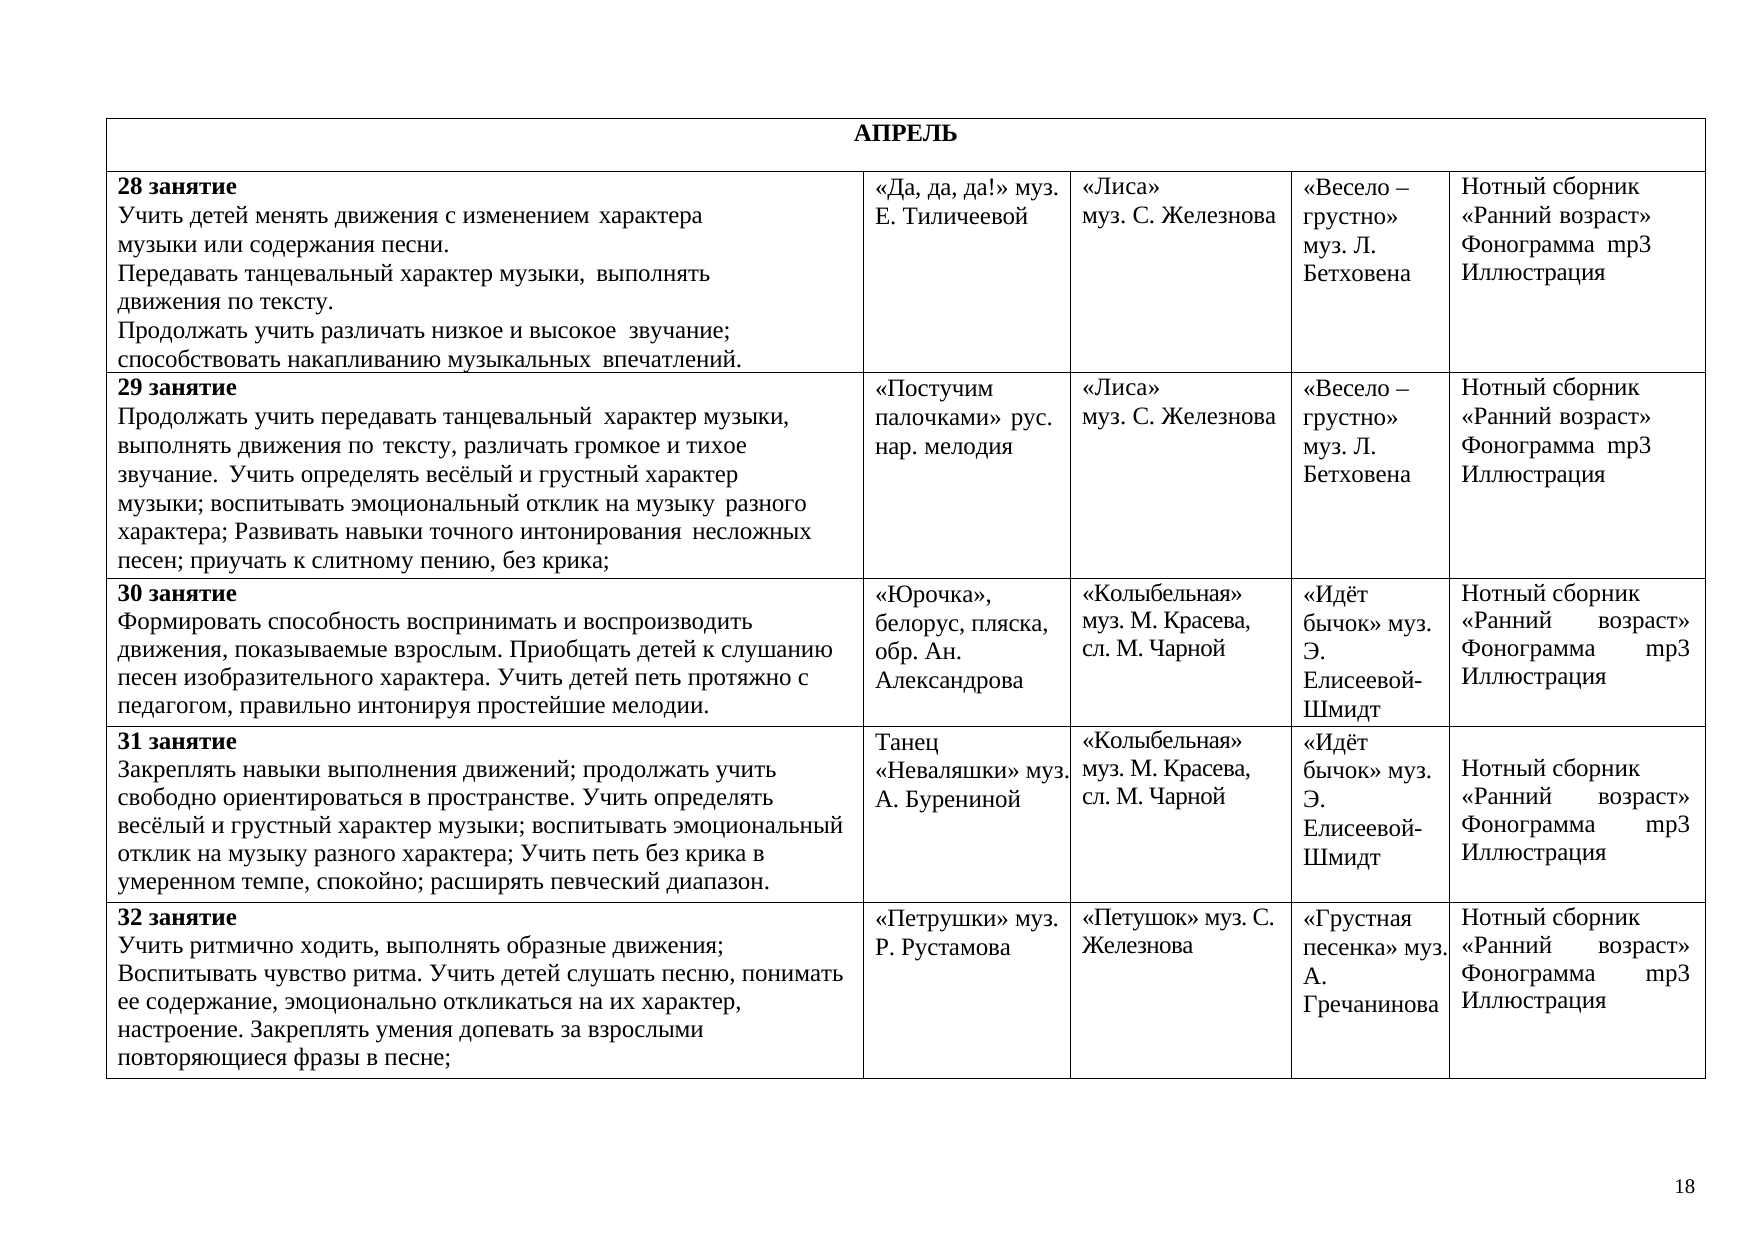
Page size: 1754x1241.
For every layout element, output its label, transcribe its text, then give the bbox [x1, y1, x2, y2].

table_cell «Юрочка», белорус, пляска, обр. Ан. Александрова [864, 579, 1070, 726]
table_cell Нотный сборник «Ранний возраст» Фонограмма mp3 Иллюстрация [1450, 373, 1705, 578]
table_cell 31 занятие Закреплять навыки выполнения движений; продолжать учить свободно ориентироваться в пространстве. Учить определять весёлый и грустный характер музыки; воспитывать эмоциональный отклик на музыку разного характера; Учить петь без крика в умеренном темпе, спокойно; расширять певческий диапазон. [107, 727, 863, 902]
table_cell 30 занятие Формировать способность воспринимать и воспроизводить движения, показываемые взрослым. Приобщать детей к слушанию песен изобразительного характера. Учить детей петь протяжно с педагогом, правильно интонируя простейшие мелодии. [107, 579, 863, 726]
table_cell «Идёт бычок» муз. Э. Елисеевой- Шмидт [1292, 579, 1449, 726]
table_cell Танец «Неваляшки» муз. А. Бурениной [864, 727, 1070, 902]
table_cell Нотный сборник «Ранний возраст» Фонограмма mp3 Иллюстрация [1450, 727, 1705, 902]
table_cell Нотный сборник «Ранний возраст» Фонограмма mp3 Иллюстрация [1450, 579, 1705, 726]
table_cell Нотный сборник «Ранний возраст» Фонограмма mp3 Иллюстрация [1450, 903, 1705, 1078]
table_cell «Весело – грустно» муз. Л. Бетховена [1292, 373, 1449, 578]
table_cell 29 занятие Продолжать учить передавать танцевальный характер музыки, выполнять движения по тексту, различать громкое и тихое звучание. Учить определять весёлый и грустный характер музыки; воспитывать эмоциональный отклик на музыку разного характера; Развивать навыки точного интонирования несложных песен; приучать к слитному пению, без крика; [107, 373, 863, 578]
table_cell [1450, 172, 1705, 372]
table_cell «Колыбельная» муз. М. Красева, сл. М. Чарной [1071, 579, 1291, 726]
table_cell «Лиса» муз. С. Железнова [1071, 373, 1291, 578]
table_cell «Весело – грустно» муз. Л. Бетховена [1292, 172, 1449, 372]
table_cell «Да, да, да!» муз. Е. Тиличеевой [864, 172, 1070, 372]
table_cell «Петрушки» муз. Р. Рустамова [864, 903, 1070, 1078]
table_header АПРЕЛЬ [107, 119, 1705, 171]
table_cell «Петушок» муз. С. Железнова [1071, 903, 1291, 1078]
table_cell 32 занятие Учить ритмично ходить, выполнять образные движения; Воспитывать чувство ритма. Учить детей слушать песню, понимать ее содержание, эмоционально откликаться на их характер, настроение. Закреплять умения допевать за взрослыми повторяющиеся фразы в песне; [107, 903, 863, 1078]
table_cell «Постучим палочками» рус. нар. мелодия [864, 373, 1070, 578]
table_cell «Лиса» муз. С. Железнова [1071, 172, 1291, 372]
table_cell «Идёт бычок» муз. Э. Елисеевой- Шмидт [1292, 727, 1449, 902]
table_cell «Колыбельная» муз. М. Красева, сл. М. Чарной [1071, 727, 1291, 902]
table_cell 28 занятие Учить детей менять движения с изменением характера музыки или содержания песни. Передавать танцевальный характер музыки, выполнять движения по тексту. Продолжать учить различать низкое и высокое звучание; способствовать накапливанию музыкальных впечатлений. [107, 172, 863, 372]
table_cell «Грустная песенка» муз. А. Гречанинова [1292, 903, 1449, 1078]
